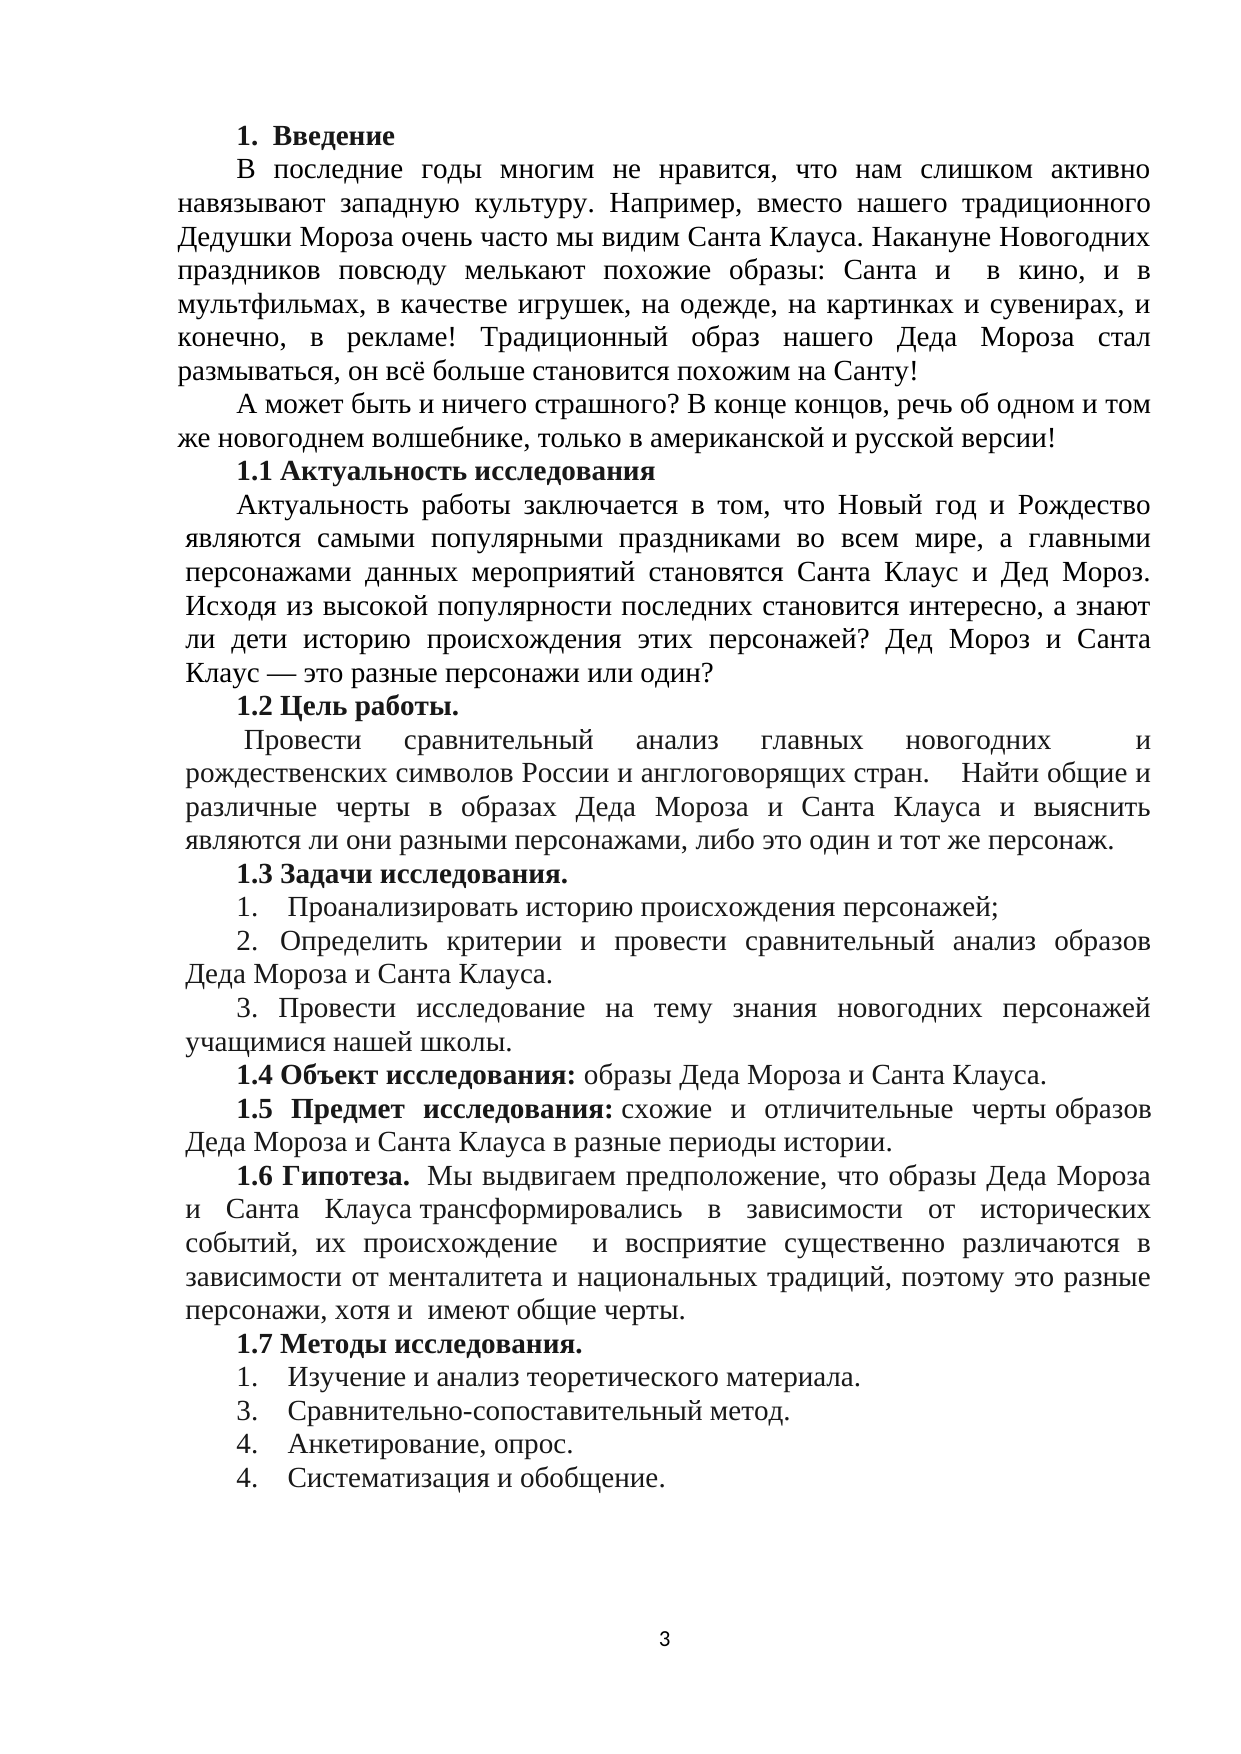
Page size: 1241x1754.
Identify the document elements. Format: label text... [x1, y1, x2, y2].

text Провести сравнительный анализ главных новогодних и рождественских символов России и англоговорящих стран. Найти общие и различные черты в образах Деда Мороза и Санта Клауса и выяснить являются ли они разными персонажами, либо это один и тот же персонаж. [185, 722, 1152, 856]
text 1. Введение [185, 118, 1152, 152]
text Актуальность работы заключается в том, что Новый год и Рождество являются самыми популярными праздниками во всем мире, а главными персонажами данных мероприятий становятся Санта Клаус и Дед Мороз. Исходя из высокой популярности последних становится интересно, а знают ли дети историю происхождения этих персонажей? Дед Мороз и Санта Клаус — это разные персонажи или один? [185, 487, 1152, 688]
text 1.7 Методы исследования. [185, 1326, 1152, 1359]
text 3. Сравнительно-сопоставительный метод. [185, 1393, 1152, 1426]
text 1. Изучение и анализ теоретического материала. [185, 1359, 1152, 1393]
text 1.5 Предмет исследования: схожие и отличительные черты образов Деда Мороза и Санта Клауса в разные периоды истории. [185, 1091, 1152, 1158]
text 2. Определить критерии и провести сравнительный анализ образов Деда Мороза и Санта Клауса. [185, 923, 1152, 990]
text 1.1 Актуальность исследования [185, 453, 1152, 487]
text 1. Проанализировать историю происхождения персонажей; [185, 889, 1152, 923]
text 3. Провести исследование на тему знания новогодних персонажей учащимися нашей школы. [185, 990, 1152, 1057]
text 1.4 Объект исследования: образы Деда Мороза и Санта Клауса. [185, 1057, 1152, 1091]
text 1.2 Цель работы. [185, 688, 1152, 722]
text 1.3 Задачи исследования. [185, 856, 1152, 889]
text В последние годы многим не нравится, что нам слишком активно навязывают западную культуру. Например, вместо нашего традиционного Дедушки Мороза очень часто мы видим Санта Клауса. Накануне Новогодних праздников повсюду мелькают похожие образы: Санта и в кино, и в мультфильмах, в качестве игрушек, на одежде, на картинках и сувенирах, и конечно, в рекламе! Традиционный образ нашего Деда Мороза стал размываться, он всё больше становится похожим на Санту! [177, 152, 1152, 386]
text 4. Анкетирование, опрос. [185, 1426, 1152, 1460]
text 4. Систематизация и обобщение. [185, 1460, 1152, 1493]
text А может быть и ничего страшного? В конце концов, речь об одном и том же новогоднем волшебнике, только в американской и русской версии! [177, 386, 1152, 453]
text 1.6 Гипотеза. Мы выдвигаем предположение, что образы Деда Мороза и Санта Клауса трансформировались в зависимости от исторических событий, их происхождение и восприятие существенно различаются в зависимости от менталитета и национальных традиций, поэтому это разные персонажи, хотя и имеют общие черты. [185, 1158, 1152, 1326]
